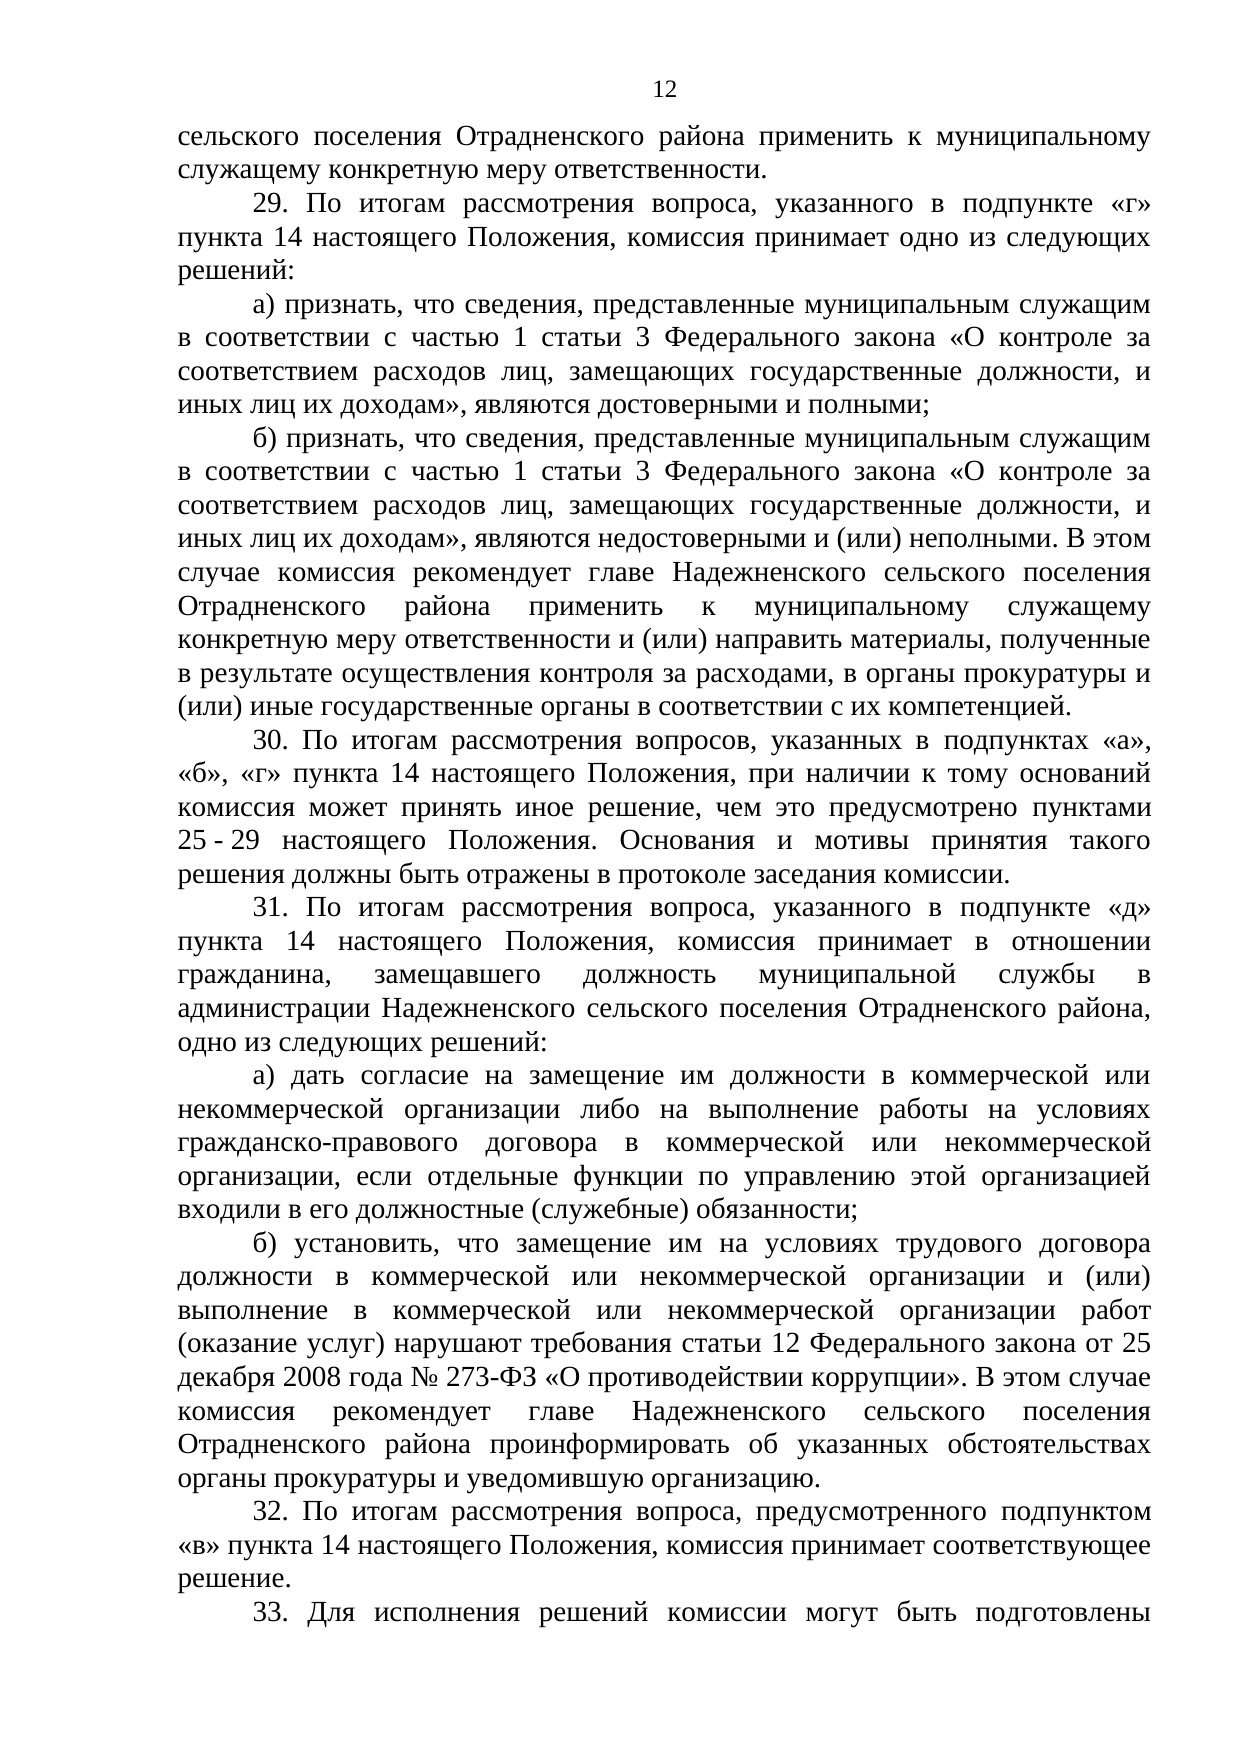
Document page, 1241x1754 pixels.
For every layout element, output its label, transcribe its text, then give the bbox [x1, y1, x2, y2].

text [177, 118, 1152, 185]
text б) установить, что замещение им на условиях трудового договора должности в коммерческой или некоммерческой организации и (или) выполнение в коммерческой или некоммерческой организации работ (оказание услуг) нарушают требования статьи 12 Федерального закона от 25 декабря 2008 года № 273-ФЗ «О противодействии коррупции». В этом случае комиссия рекомендует главе Надежненского сельского поселения Отрадненского района проинформировать об указанных обстоятельствах органы прокуратуры и уведомившую организацию. [177, 1225, 1152, 1493]
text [177, 1594, 1152, 1627]
text 30. По итогам рассмотрения вопросов, указанных в подпунктах «а», «б», «г» пункта 14 настоящего Положения, при наличии к тому оснований комиссия может принять иное решение, чем это предусмотрено пунктами 25 - 29 настоящего Положения. Основания и мотивы принятия такого решения должны быть отражены в протоколе заседания комиссии. [177, 722, 1152, 889]
text 31. По итогам рассмотрения вопроса, указанного в подпункте «д» пункта 14 настоящего Положения, комиссия принимает в отношении гражданина, замещавшего должность муниципальной службы в администрации Надежненского сельского поселения Отрадненского района, одно из следующих решений: [177, 889, 1152, 1057]
text а) признать, что сведения, представленные муниципальным служащим в соответствии с частью 1 статьи 3 Федерального закона «О контроле за соответствием расходов лиц, замещающих государственные должности, и иных лиц их доходам», являются достоверными и полными; [177, 286, 1152, 420]
text б) признать, что сведения, представленные муниципальным служащим в соответствии с частью 1 статьи 3 Федерального закона «О контроле за соответствием расходов лиц, замещающих государственные должности, и иных лиц их доходам», являются недостоверными и (или) неполными. В этом случае комиссия рекомендует главе Надежненского сельского поселения Отрадненского района применить к муниципальному служащему конкретную меру ответственности и (или) направить материалы, полученные в результате осуществления контроля за расходами, в органы прокуратуры и (или) иные государственные органы в соответствии с их компетенцией. [177, 420, 1152, 722]
text 29. По итогам рассмотрения вопроса, указанного в подпункте «г» пункта 14 настоящего Положения, комиссия принимает одно из следующих решений: [177, 185, 1152, 286]
text а) дать согласие на замещение им должности в коммерческой или некоммерческой организации либо на выполнение работы на условиях гражданско-правового договора в коммерческой или некоммерческой организации, если отдельные функции по управлению этой организацией входили в его должностные (служебные) обязанности; [177, 1057, 1152, 1225]
text 32. По итогам рассмотрения вопроса, предусмотренного подпунктом «в» пункта 14 настоящего Положения, комиссия принимает соответствующее решение. [177, 1493, 1152, 1594]
